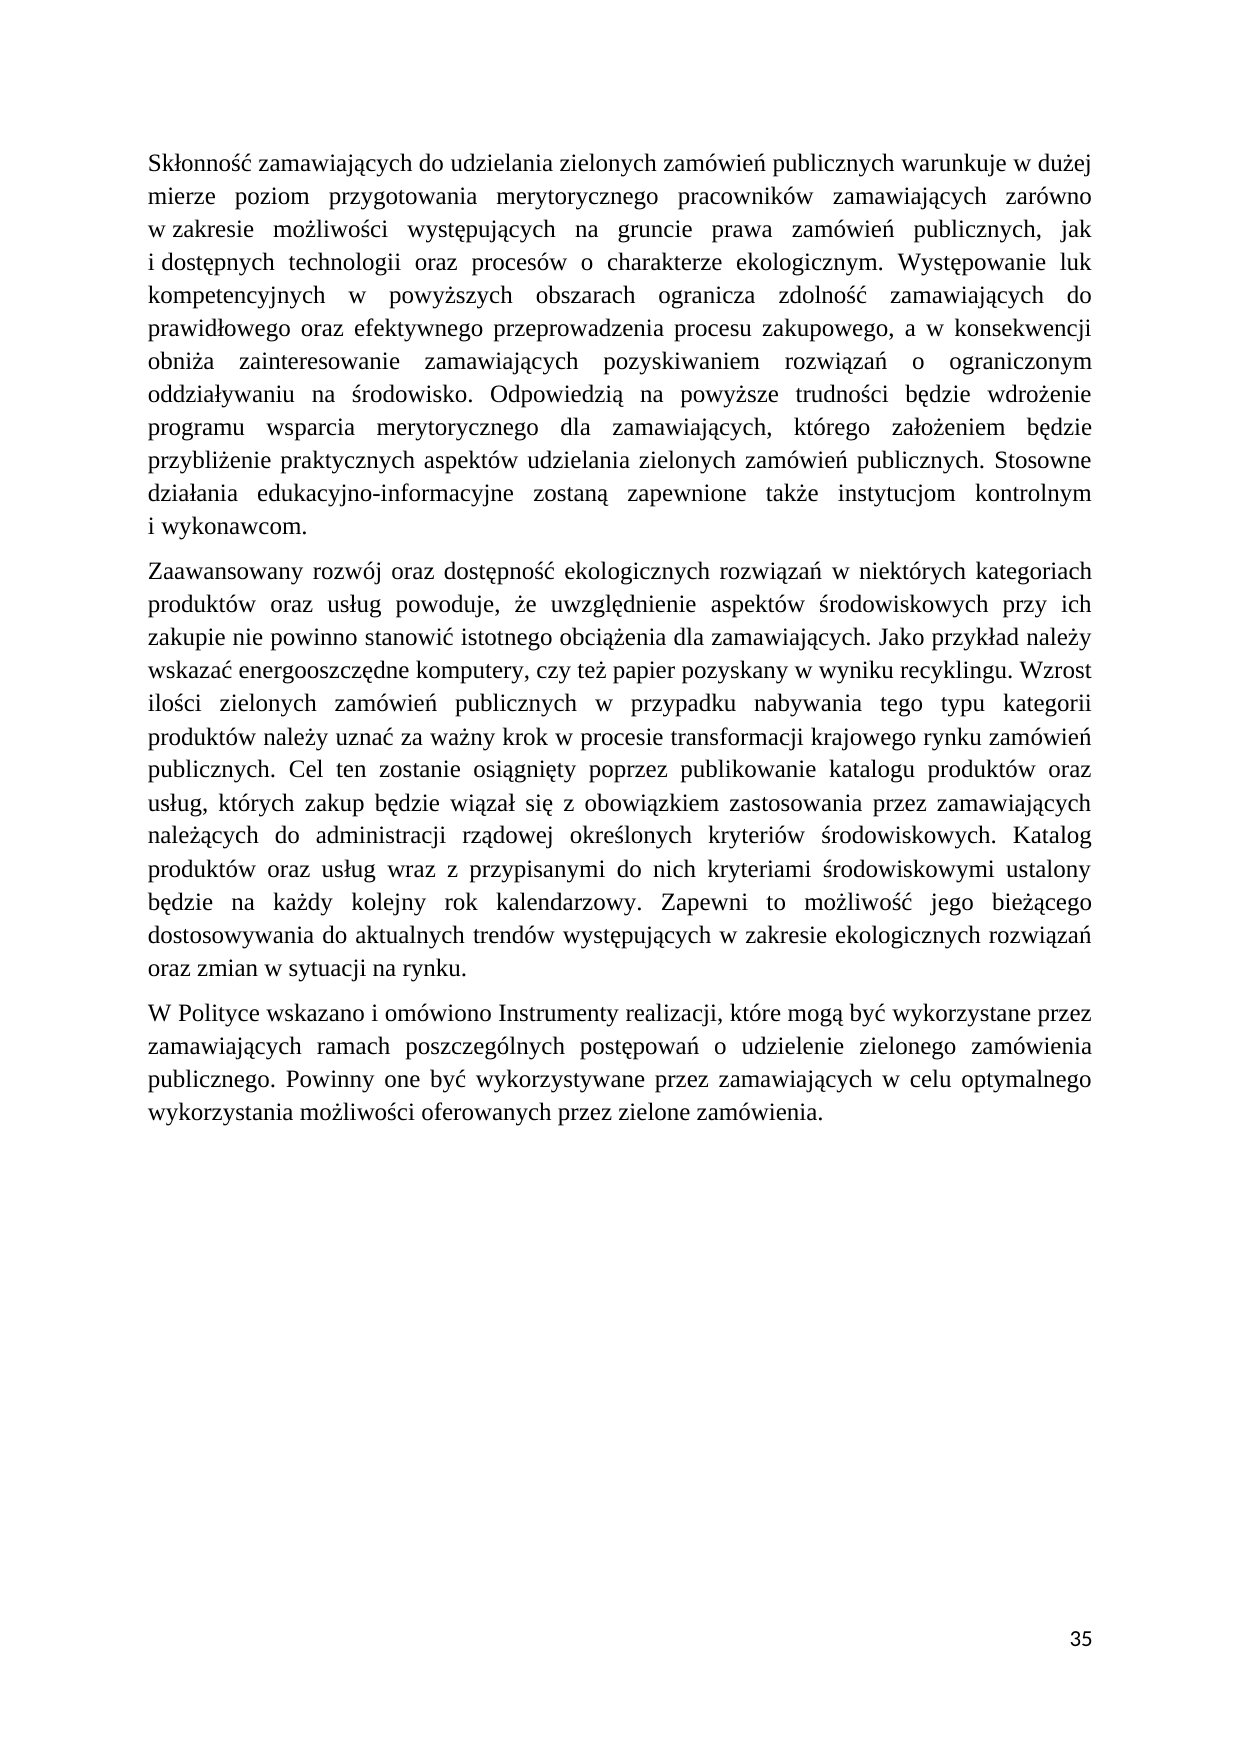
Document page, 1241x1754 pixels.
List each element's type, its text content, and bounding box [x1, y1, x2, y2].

text Zaawansowany rozwój oraz dostępność ekologicznych rozwiązań w niektórych kategoriach produktów oraz usług powoduje, że uwzględnienie aspektów środowiskowych przy ich zakupie nie powinno stanowić istotnego obciążenia dla zamawiających. Jako przykład należy wskazać energooszczędne komputery, czy też papier pozyskany w wyniku recyklingu. Wzrost ilości zielonych zamówień publicznych w przypadku nabywania tego typu kategorii produktów należy uznać za ważny krok w procesie transformacji krajowego rynku zamówień publicznych. Cel ten zostanie osiągnięty poprzez publikowanie katalogu produktów oraz usług, których zakup będzie wiązał się z obowiązkiem zastosowania przez zamawiających należących do administracji rządowej określonych kryteriów środowiskowych. Katalog produktów oraz usług wraz z przypisanymi do nich kryteriami środowiskowymi ustalony będzie na każdy kolejny rok kalendarzowy. Zapewni to możliwość jego bieżącego dostosowywania do aktualnych trendów występujących w zakresie ekologicznych rozwiązań oraz zmian w sytuacji na rynku. [148, 556, 1092, 981]
text Skłonność zamawiających do udzielania zielonych zamówień publicznych warunkuje w dużej mierze poziom przygotowania merytorycznego pracowników zamawiających zarówno w zakresie możliwości występujących na gruncie prawa zamówień publicznych, jak i dostępnych technologii oraz procesów o charakterze ekologicznym. Występowanie luk kompetencyjnych w powyższych obszarach ogranicza zdolność zamawiających do prawidłowego oraz efektywnego przeprowadzenia procesu zakupowego, a w konsekwencji obniża zainteresowanie zamawiających pozyskiwaniem rozwiązań o ograniczonym oddziaływaniu na środowisko. Odpowiedzią na powyższe trudności będzie wdrożenie programu wsparcia merytorycznego dla zamawiających, którego założeniem będzie przybliżenie praktycznych aspektów udzielania zielonych zamówień publicznych. Stosowne działania edukacyjno-informacyjne zostaną zapewnione także instytucjom kontrolnym i wykonawcom. [148, 148, 1092, 540]
text W Polityce wskazano i omówiono Instrumenty realizacji, które mogą być wykorzystane przez zamawiających ramach poszczególnych postępowań o udzielenie zielonego zamówienia publicznego. Powinny one być wykorzystywane przez zamawiających w celu optymalnego wykorzystania możliwości oferowanych przez zielone zamówienia. [148, 998, 1092, 1126]
